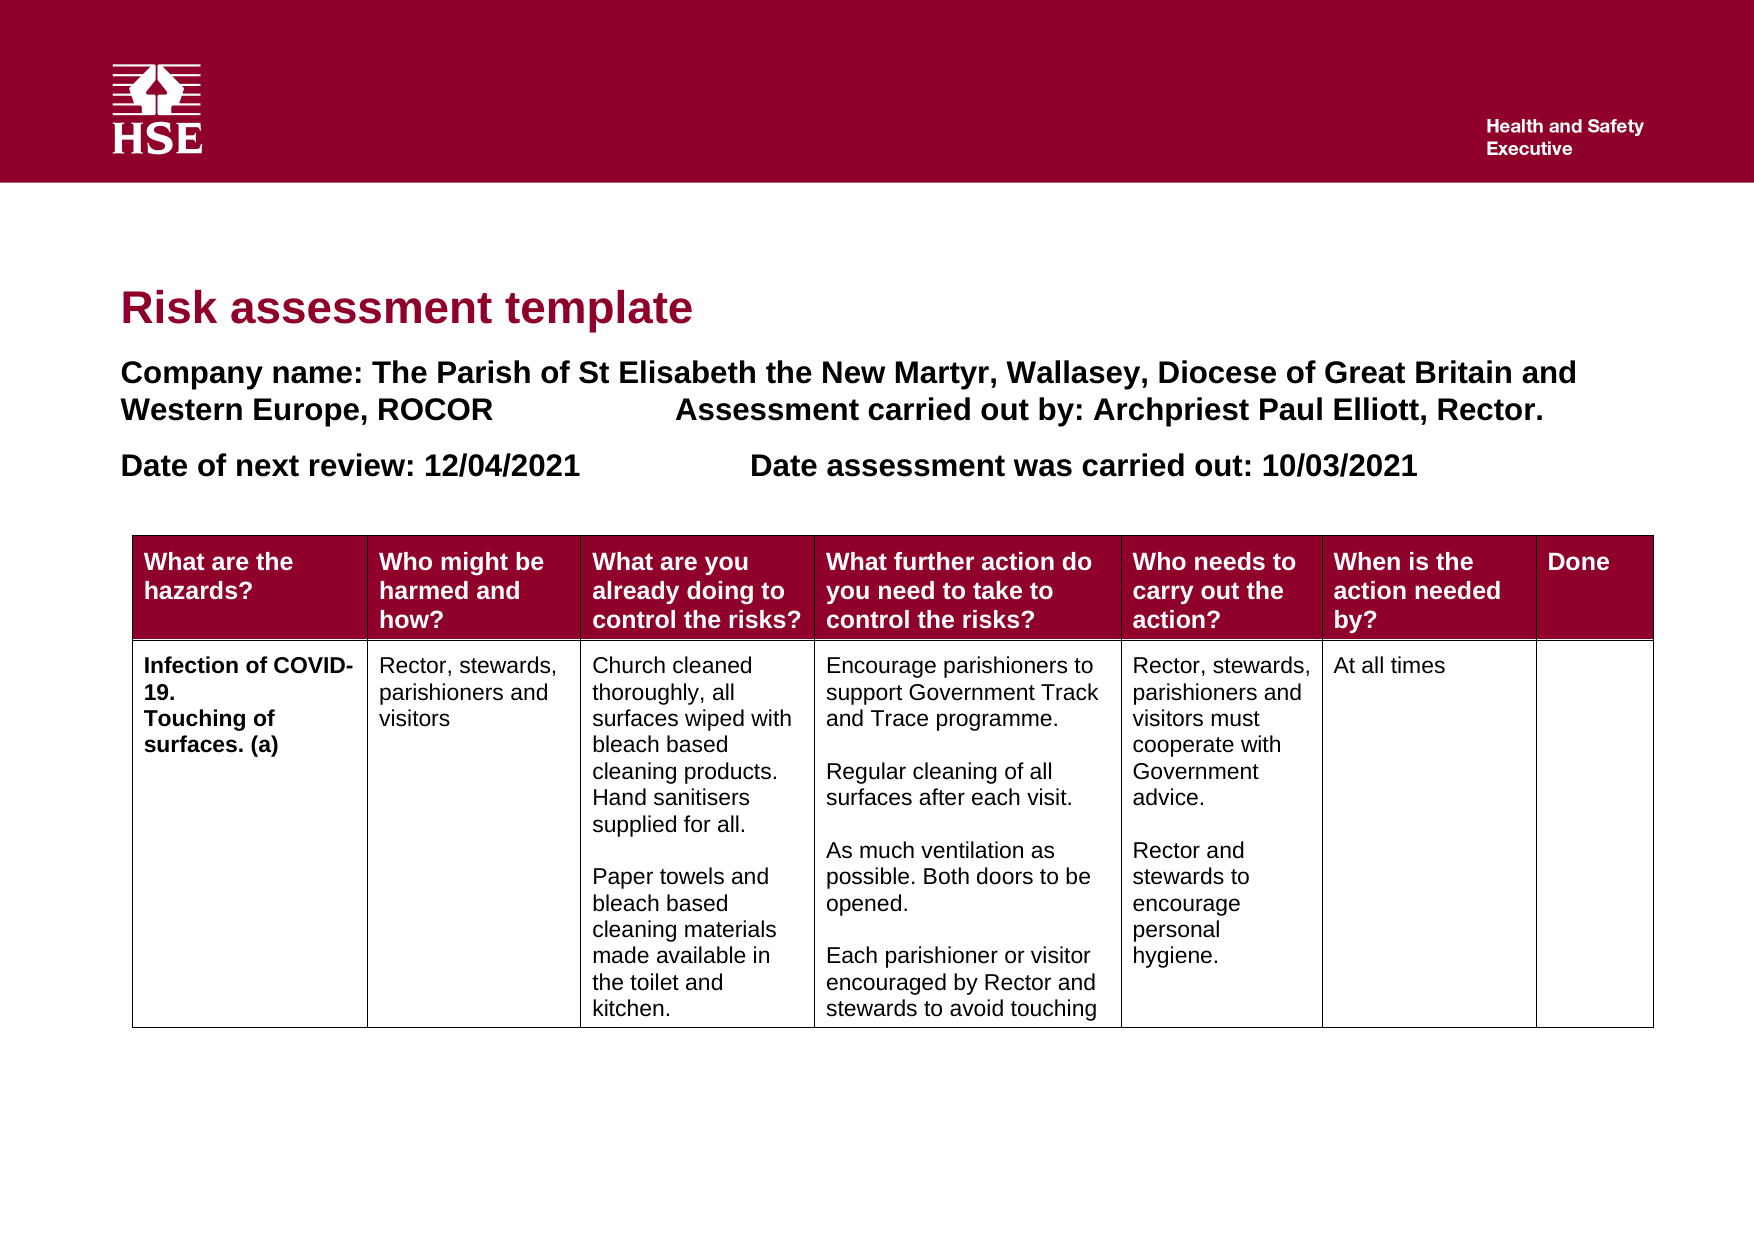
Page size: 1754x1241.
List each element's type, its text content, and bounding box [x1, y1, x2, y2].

table_header What further action do you need to take to control the risks? [815, 536, 1121, 639]
subtitle Date of next review: 12/04/2021 Date assessment was carried out: 10/03/2021 [120, 447, 1653, 483]
table_header When is the action needed by? [1323, 536, 1536, 639]
table_cell Rector, stewards, parishioners and visitors Rector, stewards, parishioners and visitors Rector, stewards, parishioners and visitors Rector, stewards, parishioners and visitors [368, 641, 580, 1027]
table_header What are the hazards? [133, 536, 367, 639]
subtitle Risk assessment template [120, 281, 1653, 334]
table_header What are you already doing to control the risks? [581, 536, 814, 639]
table_cell [1537, 641, 1653, 1027]
table_header Done [1537, 536, 1653, 639]
table_cell Rector, stewards, parishioners and visitors must cooperate with Government advice. Rector and stewards to encourage personal hygiene. Each parishioner to take responsibility for personal hygiene Each parishioner and Rector / stewards to wipe down tap after each visit. Parishioners and Rector / stewards to wipe down pen after each visit. [1122, 641, 1322, 1027]
table_header Who might be harmed and how? [368, 536, 580, 639]
table_cell Encourage parishioners to support Government Track and Trace programme. Regular cleaning of all surfaces after each visit. As much ventilation as possible. Both doors to be opened. Each parishioner or visitor encouraged by Rector and stewards to avoid touching shared surfaces. No bottles provided. Parishioners MUST bring their own bottles. Tap wiped down with beach based cleaner after each use. Parishioners should preferably bring lists or text/ email lists to Rector for commemorations [815, 641, 1121, 1027]
table_header Who needs to carry out the action? [1122, 536, 1322, 639]
table_cell At all times At all times [1323, 641, 1536, 1027]
subtitle Company name: The Parish of St Elisabeth the New Martyr, Wallasey, Diocese of Great Britain and Western Europe, ROCOR Assessment carried out by: Archpriest Paul Elliott, Rector. [120, 354, 1653, 426]
picture [0, 0, 1754, 1241]
table_cell Church cleaned thoroughly, all surfaces wiped with bleach based cleaning products. Hand sanitisers supplied for all. Paper towels and bleach based cleaning materials made available in the toilet and kitchen. Each parishioner or visitor to assist in wiping of surfaces after use. Holy water vat to be placed in the porch of the church to avoid congestion Sheets made easily accessible placed on open plate. Pens only supplied on request [581, 641, 814, 1027]
table_cell Infection of COVID-19. Touching of surfaces. (a) Touching of surfaces (b) Touching of surfaces (c) Holy water Touching of surfaces (d) Commemoration sheets [133, 641, 367, 1027]
